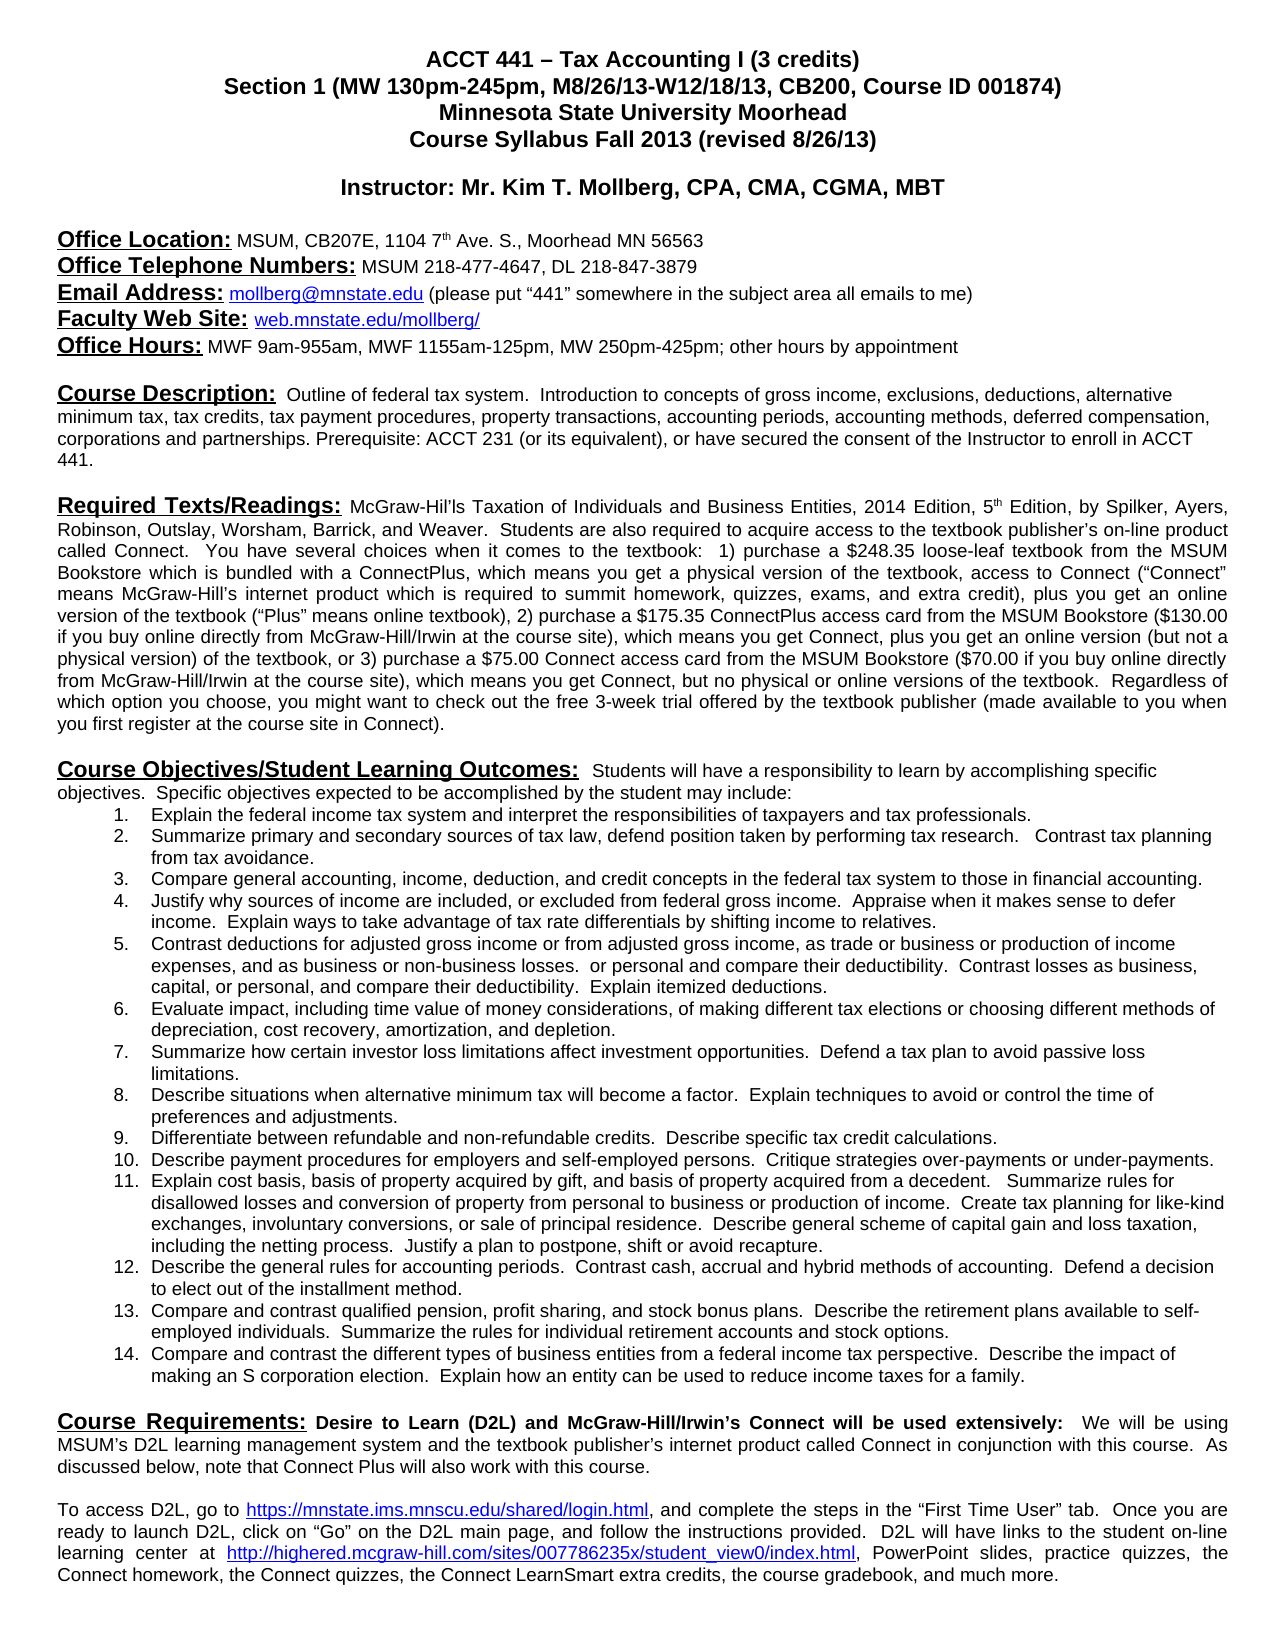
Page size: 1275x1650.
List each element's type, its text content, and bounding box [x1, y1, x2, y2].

text Office Location: MSUM, CB207E, 1104 7th Ave. S., Moorhead MN 56563 [57, 226, 1228, 252]
text Course Objectives/Student Learning Outcomes: Students will have a responsibility to learn by accomplishing specific objectives. Specific objectives expected to be accomplished by the student may include: [57, 756, 1228, 803]
list Compare and contrast the different types of business entities from a federal income tax perspective. Describe the impact of making an S corporation election. Explain how an entity can be used to reduce income taxes for a family. [113, 1343, 1228, 1387]
text Office Telephone Numbers: MSUM 218-477-4647, DL 218-847-3879 [57, 252, 1228, 279]
list Differentiate between refundable and non-refundable credits. Describe specific tax credit calculations. [113, 1127, 1228, 1148]
list Describe the general rules for accounting periods. Contrast cash, accrual and hybrid methods of accounting. Defend a decision to elect out of the installment method. [113, 1256, 1228, 1299]
list Summarize primary and secondary sources of tax law, defend position taken by performing tax research. Contrast tax planning from tax avoidance. [113, 825, 1228, 868]
list Compare and contrast qualified pension, profit sharing, and stock bonus plans. Describe the retirement plans available to self-employed individuals. Summarize the rules for individual retirement accounts and stock options. [113, 1299, 1228, 1343]
title Minnesota State University Moorhead [57, 99, 1228, 126]
text Course Requirements: Desire to Learn (D2L) and McGraw-Hill/Irwin’s Connect will be used extensively: We will be using MSUM’s D2L learning management system and the textbook publisher’s internet product called Connect in conjunction with this course. As discussed below, note that Connect Plus will also work with this course. [57, 1408, 1228, 1477]
list Compare general accounting, income, deduction, and credit concepts in the federal tax system to those in financial accounting. [113, 868, 1228, 890]
list Contrast deductions for adjusted gross income or from adjusted gross income, as trade or business or production of income expenses, and as business or non-business losses. or personal and compare their deductibility. Contrast losses as business, capital, or personal, and compare their deductibility. Explain itemized deductions. [113, 933, 1228, 998]
text Office Hours: MWF 9am-955am, MWF 1155am-125pm, MW 250pm-425pm; other hours by appointment [57, 332, 1228, 358]
text Required Texts/Readings: McGraw-Hil’ls Taxation of Individuals and Business Entities, 2014 Edition, 5th Edition, by Spilker, Ayers, Robinson, Outslay, Worsham, Barrick, and Weaver. Students are also required to acquire access to the textbook publisher’s on-line product called Connect. You have several choices when it comes to the textbook: 1) purchase a $248.35 loose-leaf textbook from the MSUM Bookstore which is bundled with a ConnectPlus, which means you get a physical version of the textbook, access to Connect (“Connect” means McGraw-Hill’s internet product which is required to summit homework, quizzes, exams, and extra credit), plus you get an online version of the textbook (“Plus” means online textbook), 2) purchase a $175.35 ConnectPlus access card from the MSUM Bookstore ($130.00 if you buy online directly from McGraw-Hill/Irwin at the course site), which means you get Connect, plus you get an online version (but not a physical version) of the textbook, or 3) purchase a $75.00 Connect access card from the MSUM Bookstore ($70.00 if you buy online directly from McGraw-Hill/Irwin at the course site), which means you get Connect, but no physical or online versions of the textbook. Regardless of which option you choose, you might want to check out the free 3-week trial offered by the textbook publisher (made available to you when you first register at the course site in Connect). [57, 492, 1228, 734]
text Course Description: Outline of federal tax system. Introduction to concepts of gross income, exclusions, deductions, alternative minimum tax, tax credits, tax payment procedures, property transactions, accounting periods, accounting methods, deferred compensation, corporations and partnerships. Prerequisite: ACCT 231 (or its equivalent), or have secured the consent of the Instructor to enroll in ACCT 441. [57, 379, 1228, 471]
list Explain cost basis, basis of property acquired by gift, and basis of property acquired from a decedent. Summarize rules for disallowed losses and conversion of property from personal to business or production of income. Create tax planning for like-kind exchanges, involuntary conversions, or sale of principal residence. Describe general scheme of capital gain and loss taxation, including the netting process. Justify a plan to postpone, shift or avoid recapture. [113, 1170, 1228, 1256]
list Evaluate impact, including time value of money considerations, of making different tax elections or choosing different methods of depreciation, cost recovery, amortization, and depletion. [113, 998, 1228, 1041]
text Faculty Web Site: web.mnstate.edu/mollberg/ [57, 305, 1228, 332]
list Describe payment procedures for employers and self-employed persons. Critique strategies over-payments or under-payments. [113, 1148, 1228, 1170]
list Describe situations when alternative minimum tax will become a factor. Explain techniques to avoid or control the time of preferences and adjustments. [113, 1084, 1228, 1127]
title ACCT 441 – Tax Accounting I (3 credits) [57, 46, 1228, 73]
list Justify why sources of income are included, or excluded from federal gross income. Appraise when it makes sense to defer income. Explain ways to take advantage of tax rate differentials by shifting income to relatives. [113, 890, 1228, 933]
title Section 1 (MW 130pm-245pm, M8/26/13-W12/18/13, CB200, Course ID 001874) [57, 73, 1228, 99]
list Summarize how certain investor loss limitations affect investment opportunities. Defend a tax plan to avoid passive loss limitations. [113, 1041, 1228, 1084]
text Email Address: mollberg@mnstate.edu (please put “441” somewhere in the subject area all emails to me) [57, 279, 1228, 305]
title Instructor: Mr. Kim T. Mollberg, CPA, CMA, CGMA, MBT [57, 173, 1228, 200]
text To access D2L, go to https://mnstate.ims.mnscu.edu/shared/login.html, and complete the steps in the “First Time User” tab. Once you are ready to launch D2L, click on “Go” on the D2L main page, and follow the instructions provided. D2L will have links to the student on-line learning center at http://highered.mcgraw-hill.com/sites/007786235x/student_view0/index.html, PowerPoint slides, practice quizzes, the Connect homework, the Connect quizzes, the Connect LearnSmart extra credits, the course gradebook, and much more. [57, 1499, 1228, 1585]
title Course Syllabus Fall 2013 (revised 8/26/13) [57, 126, 1228, 152]
list Explain the federal income tax system and interpret the responsibilities of taxpayers and tax professionals. [113, 803, 1228, 825]
